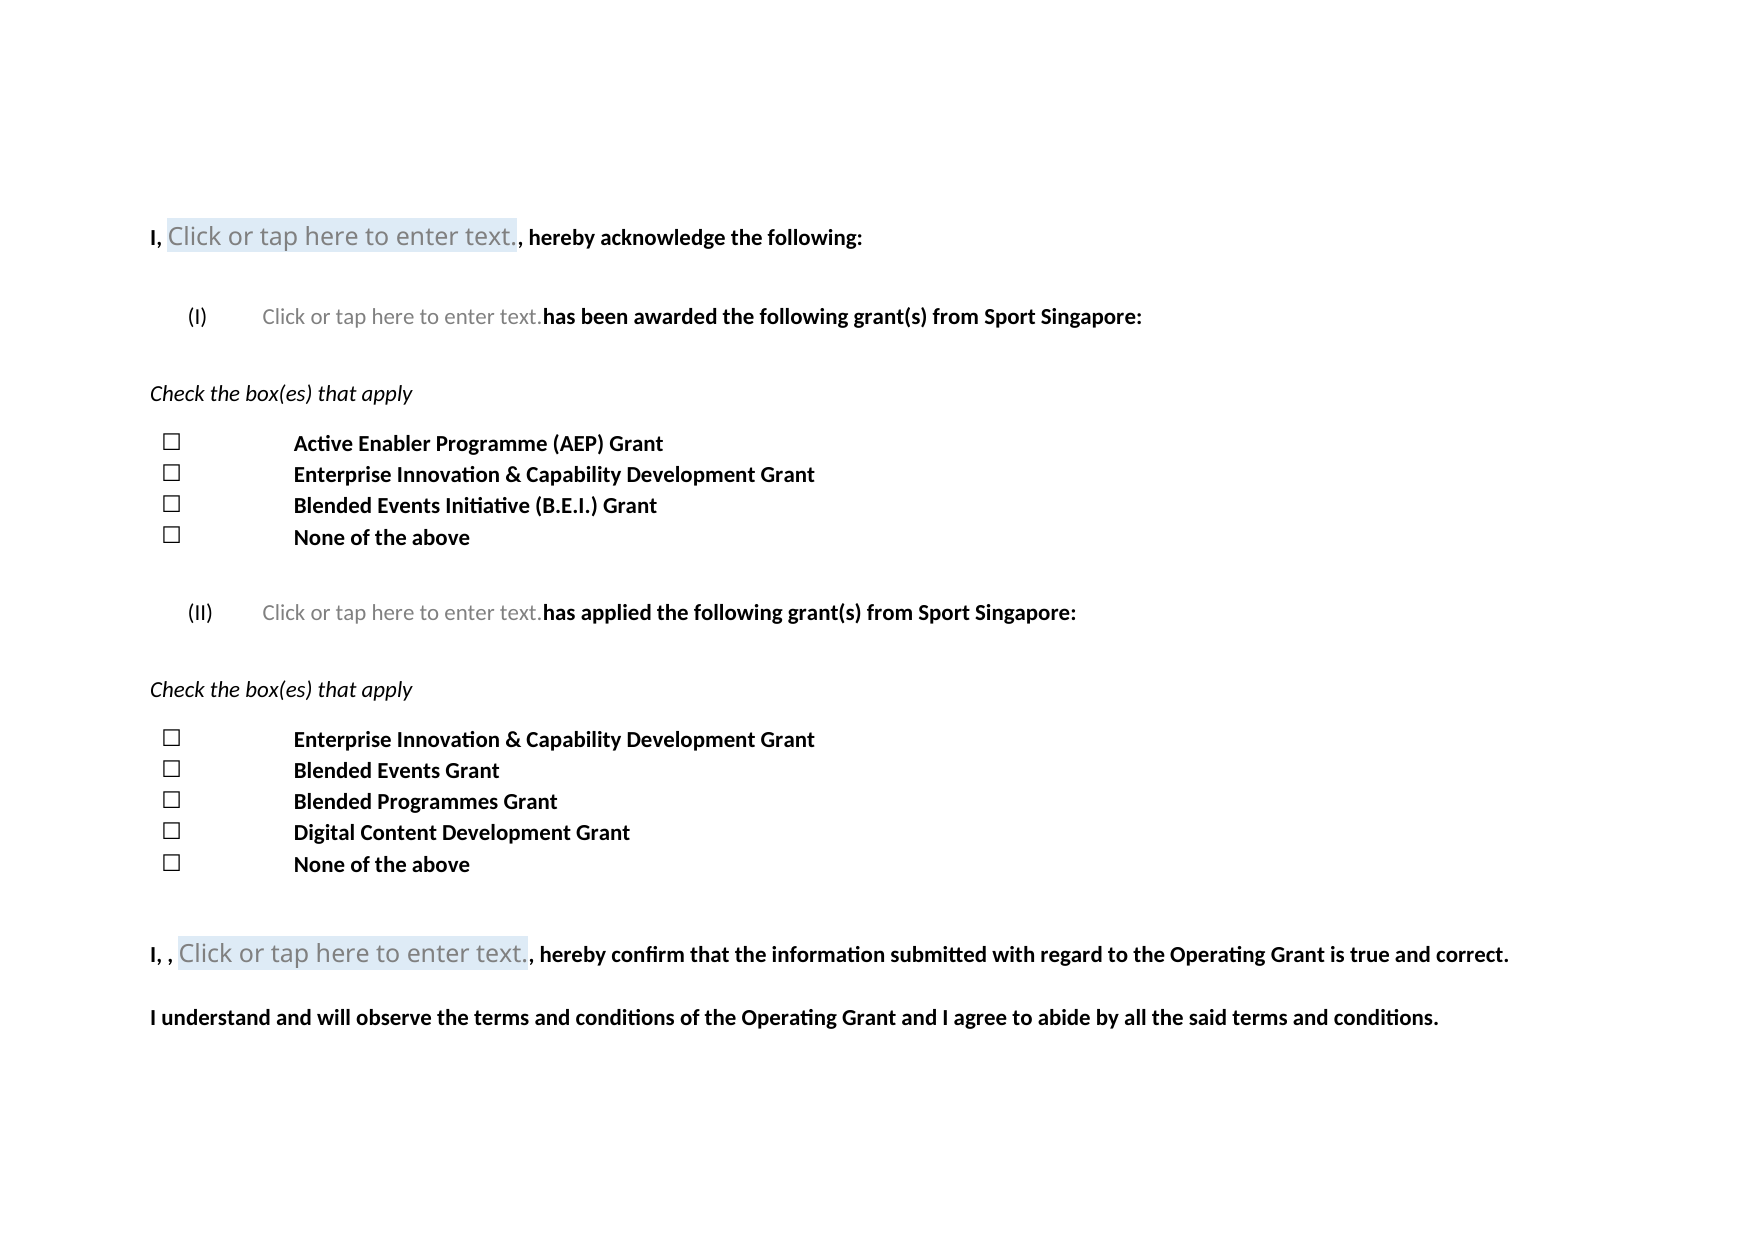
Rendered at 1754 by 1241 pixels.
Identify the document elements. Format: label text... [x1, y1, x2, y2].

list has been awarded the following grant(s) from Sport Singapore: [187, 302, 1604, 330]
text I, , , hereby confirm that the information submitted with regard to the Operating Grant is true and correct. [528, 936, 1604, 970]
table_cell Blended Events Initiative (B.E.I.) Grant [283, 488, 1089, 519]
table_cell Enterprise Innovation & Capability Development Grant [283, 457, 1089, 488]
table_header Active Enabler Programme (AEP) Grant [283, 426, 1089, 457]
table_cell Digital Content Development Grant [283, 815, 1089, 847]
table_cell Blended Programmes Grant [283, 784, 1089, 815]
table_cell None of the above [283, 847, 1089, 878]
table_cell None of the above [283, 520, 1089, 551]
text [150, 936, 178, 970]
text Check the box(es) that apply [150, 675, 1604, 703]
table_header Enterprise Innovation & Capability Development Grant [283, 722, 1089, 753]
text Check the box(es) that apply [150, 379, 1604, 407]
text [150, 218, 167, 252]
table_cell Blended Events Grant [283, 753, 1089, 784]
text I understand and will observe the terms and conditions of the Operating Grant and I agree to abide by all the said terms and conditions. [150, 1003, 1604, 1031]
list has applied the following grant(s) from Sport Singapore: [187, 598, 1604, 626]
text I, , hereby acknowledge the following: [517, 218, 1604, 252]
